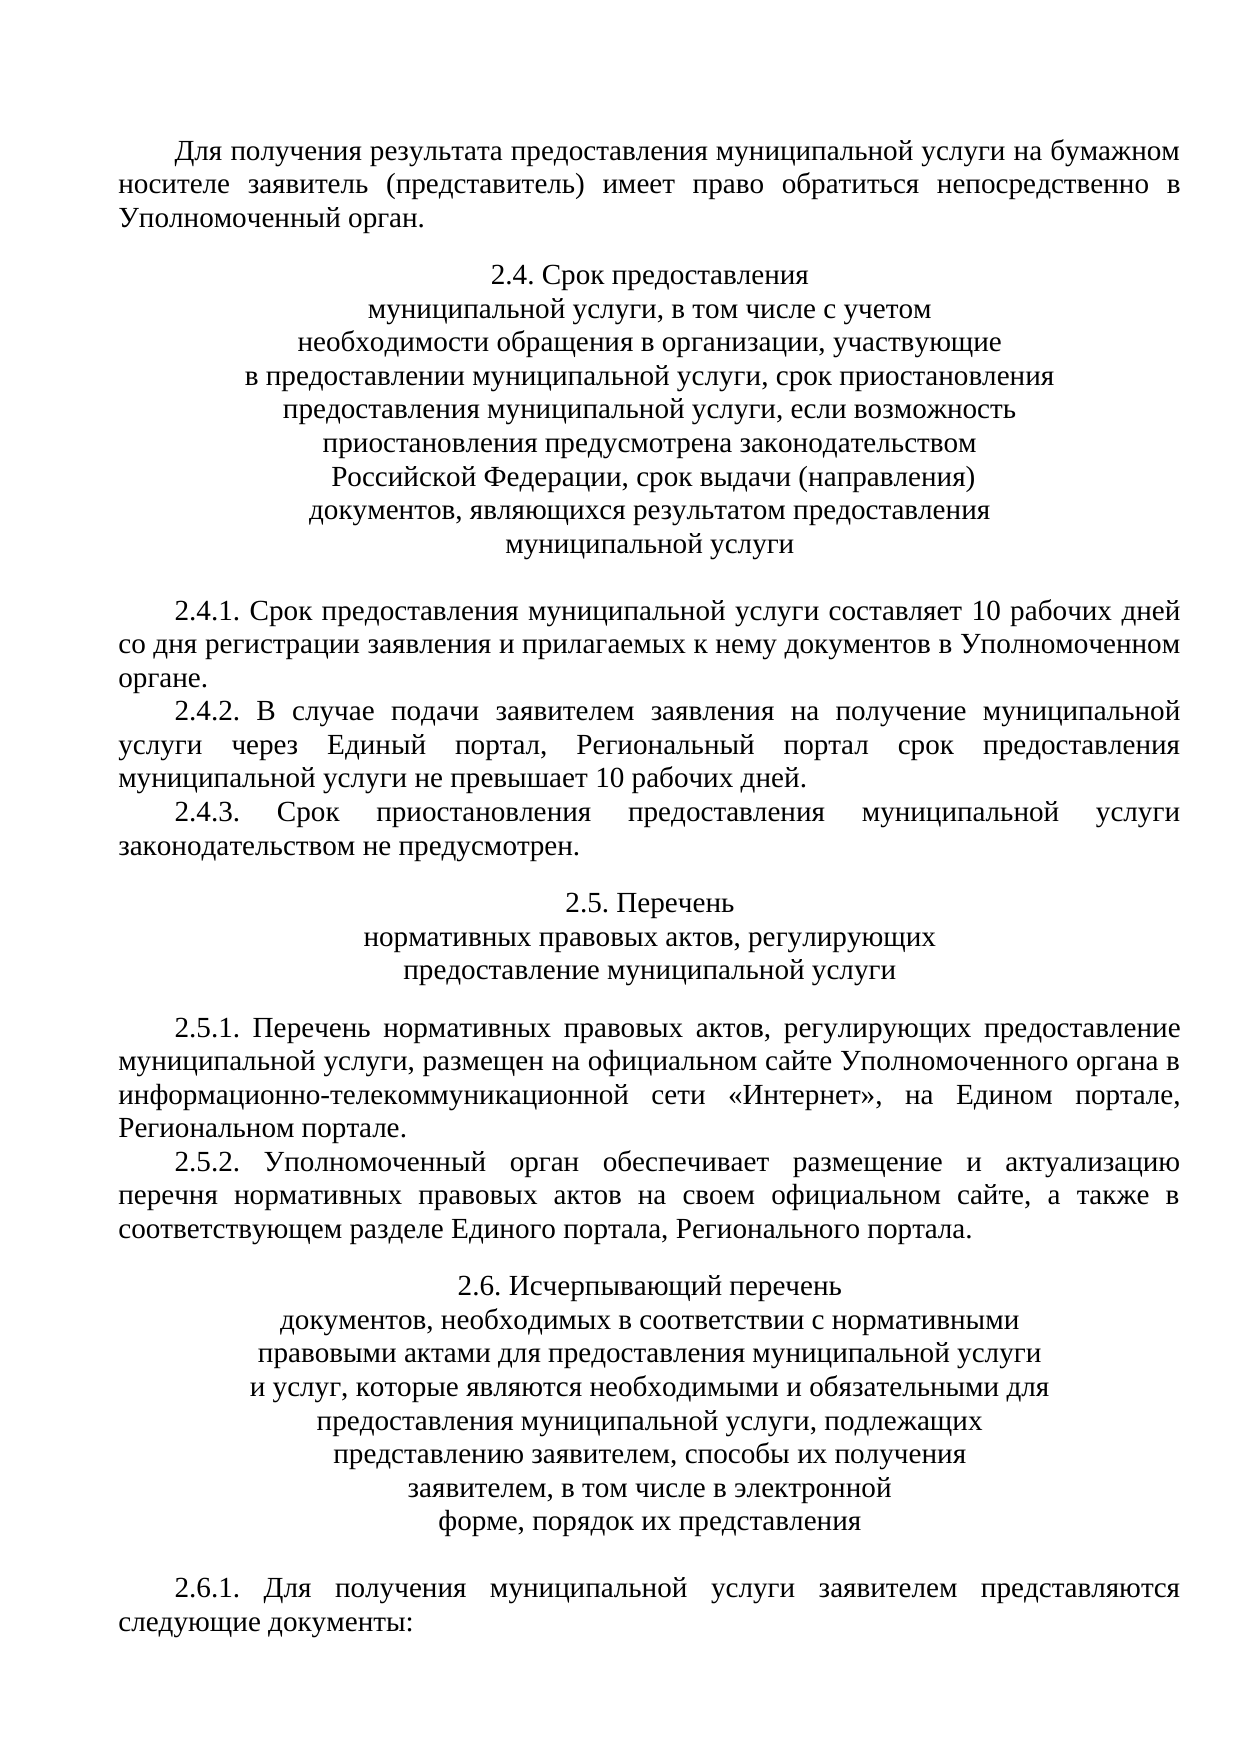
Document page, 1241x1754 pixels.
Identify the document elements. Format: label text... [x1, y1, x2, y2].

text и услуг, которые являются необходимыми и обязательными для [118, 1369, 1181, 1403]
text 2.4.3. Срок приостановления предоставления муниципальной услуги законодательством не предусмотрен. [118, 794, 1181, 861]
text Для получения результата предоставления муниципальной услуги на бумажном носителе заявитель (представитель) имеет право обратиться непосредственно в Уполномоченный орган. [118, 133, 1181, 233]
text представлению заявителем, способы их получения [118, 1436, 1181, 1470]
text заявителем, в том числе в электронной [118, 1470, 1181, 1503]
text 2.5.2. Уполномоченный орган обеспечивает размещение и актуализацию перечня нормативных правовых актов на своем официальном сайте, а также в соответствующем разделе Единого портала, Регионального портала. [118, 1144, 1181, 1244]
text приостановления предусмотрена законодательством [118, 425, 1181, 459]
text 2.6.1. Для получения муниципальной услуги заявителем представляются следующие документы: [118, 1570, 1181, 1637]
text предоставления муниципальной услуги, подлежащих [118, 1403, 1181, 1436]
text форме, порядок их представления [118, 1503, 1181, 1537]
text муниципальной услуги [118, 526, 1181, 559]
text 2.5. Перечень [118, 885, 1181, 919]
text 2.5.1. Перечень нормативных правовых актов, регулирующих предоставление муниципальной услуги, размещен на официальном сайте Уполномоченного органа в информационно-телекоммуникационной сети «Интернет», на Едином портале, Региональном портале. [118, 1010, 1181, 1144]
text правовыми актами для предоставления муниципальной услуги [118, 1336, 1181, 1369]
text 2.4. Срок предоставления [118, 257, 1181, 291]
text предоставления муниципальной услуги, если возможность [118, 392, 1181, 425]
text предоставление муниципальной услуги [118, 952, 1181, 986]
text необходимости обращения в организации, участвующие [118, 324, 1181, 358]
text Российской Федерации, срок выдачи (направления) [118, 459, 1181, 492]
text нормативных правовых актов, регулирующих [118, 919, 1181, 952]
text в предоставлении муниципальной услуги, срок приостановления [118, 358, 1181, 392]
text документов, необходимых в соответствии с нормативными [118, 1302, 1181, 1336]
text муниципальной услуги, в том числе с учетом [118, 291, 1181, 324]
text 2.4.2. В случае подачи заявителем заявления на получение муниципальной услуги через Единый портал, Региональный портал срок предоставления муниципальной услуги не превышает 10 рабочих дней. [118, 693, 1181, 794]
text документов, являющихся результатом предоставления [118, 492, 1181, 526]
text 2.6. Исчерпывающий перечень [118, 1268, 1181, 1302]
text 2.4.1. Срок предоставления муниципальной услуги составляет 10 рабочих дней со дня регистрации заявления и прилагаемых к нему документов в Уполномоченном органе. [118, 593, 1181, 693]
